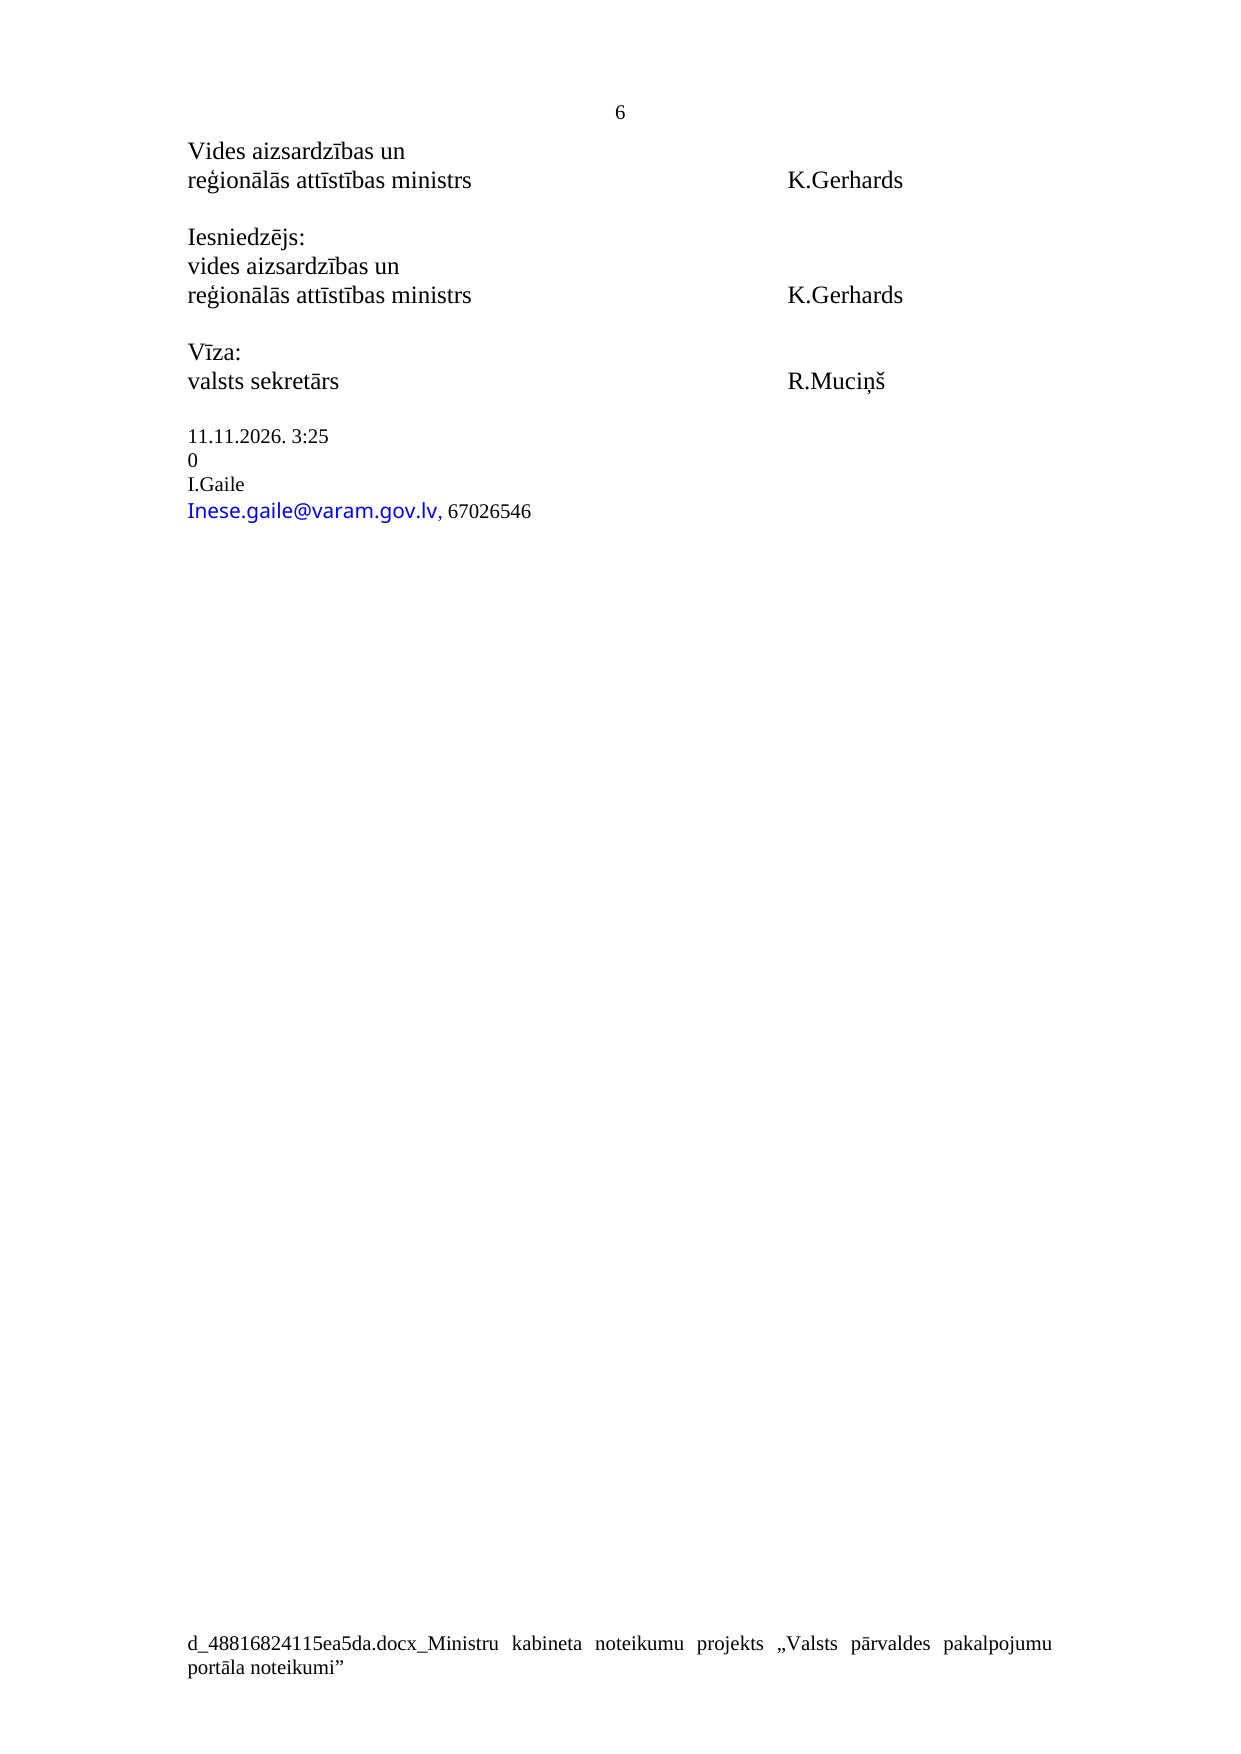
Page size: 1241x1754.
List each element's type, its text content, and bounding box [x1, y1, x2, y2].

text 30.11.2016. 16:05 [187, 423, 1053, 448]
text reģionālās attīstības ministrs K.Gerhards [187, 280, 1053, 308]
text Vīza: [187, 337, 1053, 366]
text Vides aizsardzības un [187, 136, 1053, 165]
text vides aizsardzības un [187, 251, 1053, 280]
text valsts sekretārs R.Muciņš [187, 366, 1053, 395]
text reģionālās attīstības ministrs K.Gerhards [187, 165, 1053, 193]
text Inese.gaile@varam.gov.lv, 67026546 [187, 496, 1053, 524]
text Iesniedzējs: [187, 222, 1053, 251]
text I.Gaile [187, 472, 1053, 496]
